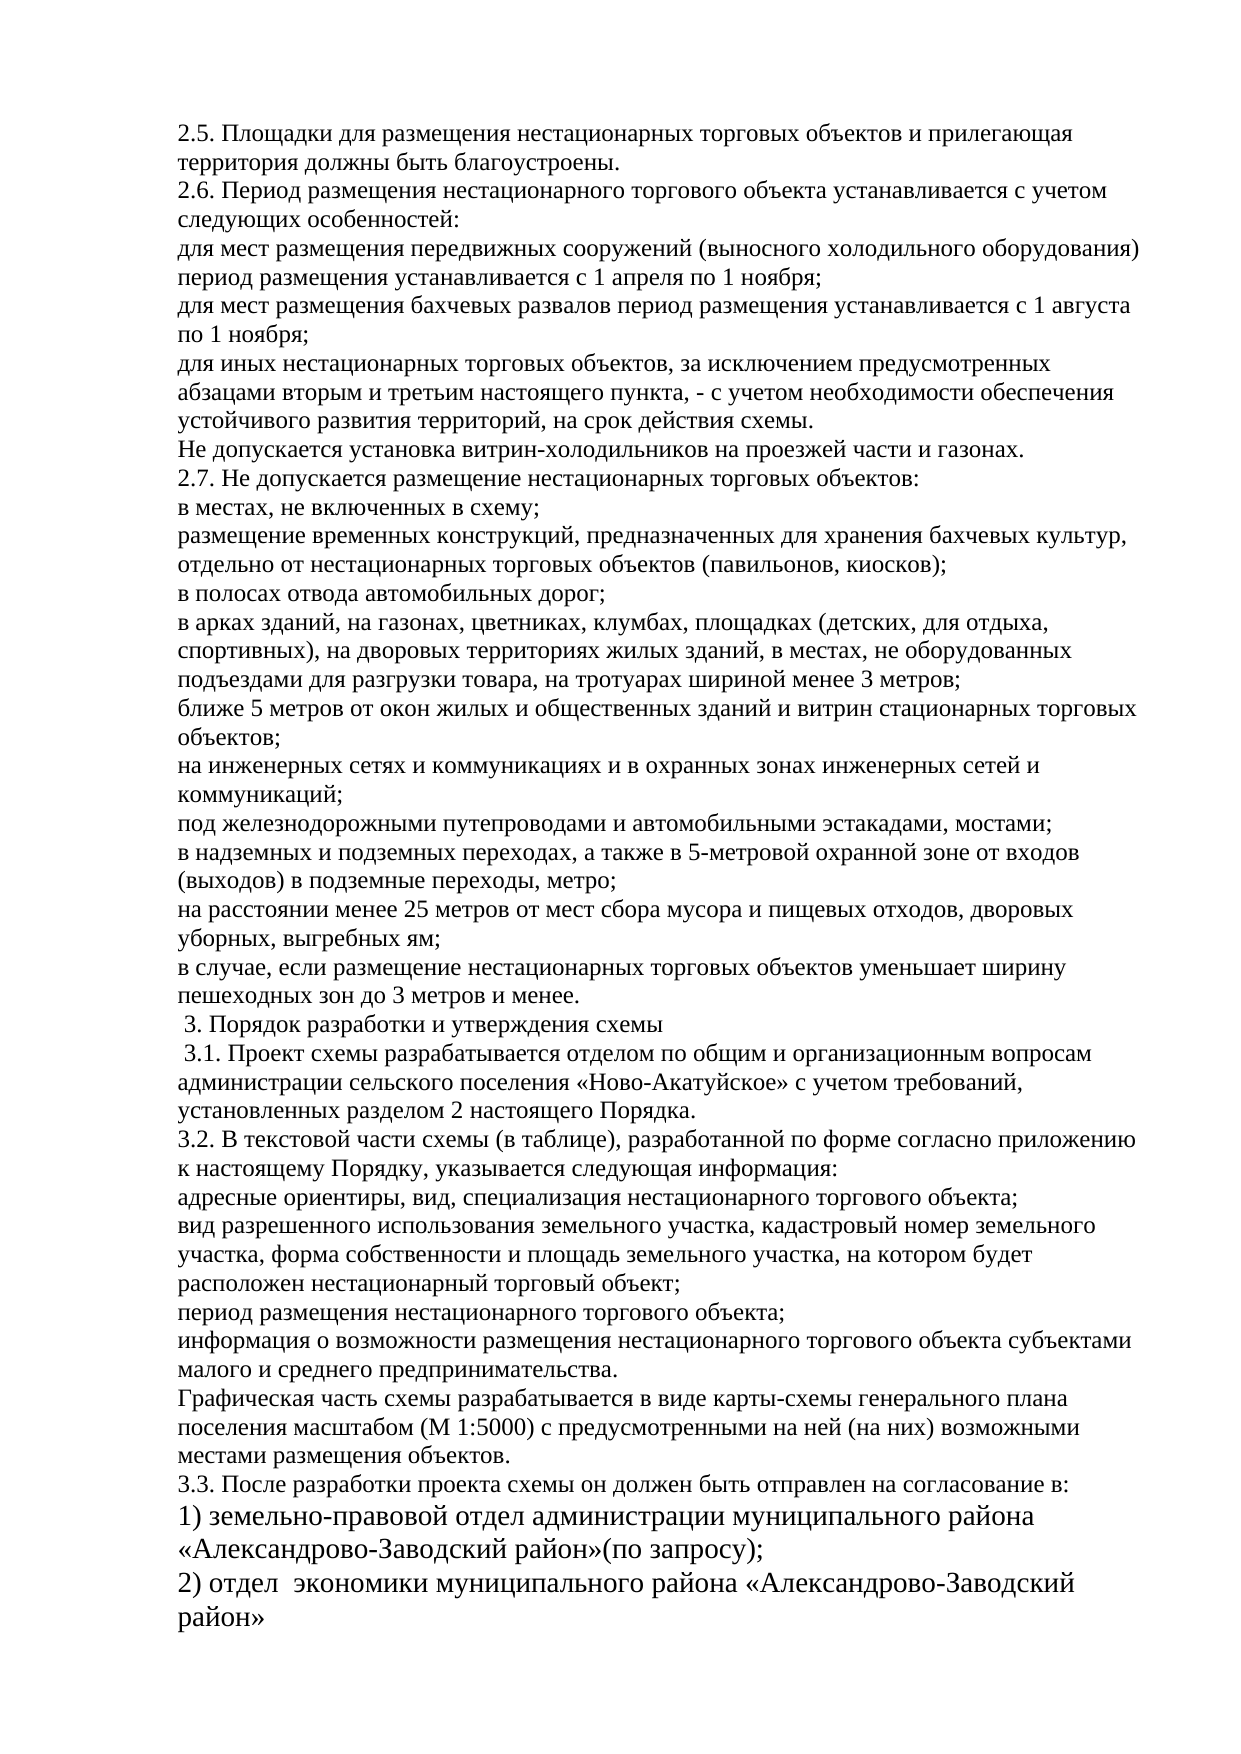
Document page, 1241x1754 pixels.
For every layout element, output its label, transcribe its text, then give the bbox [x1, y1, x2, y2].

text Графическая часть схемы разрабатывается в виде карты-схемы генерального плана поселения масштабом (М 1:5000) с предусмотренными на ней (на них) возможными местами размещения объектов. [177, 1383, 1152, 1469]
text Не допускается установка витрин-холодильников на проезжей части и газонах. [177, 434, 1152, 463]
text в надземных и подземных переходах, а также в 5-метровой охранной зоне от входов (выходов) в подземные переходы, метро; [177, 837, 1152, 894]
text для иных нестационарных торговых объектов, за исключением предусмотренных абзацами вторым и третьим настоящего пункта, - с учетом необходимости обеспечения устойчивого развития территорий, на срок действия схемы. [177, 348, 1152, 434]
text ближе 5 метров от окон жилых и общественных зданий и витрин стационарных торговых объектов; [177, 693, 1152, 751]
text на инженерных сетях и коммуникациях и в охранных зонах инженерных сетей и коммуникаций; [177, 751, 1152, 808]
text информация о возможности размещения нестационарного торгового объекта субъектами малого и среднего предпринимательства. [177, 1326, 1152, 1383]
text 3.2. В текстовой части схемы (в таблице), разработанной по форме согласно приложению к настоящему Порядку, указывается следующая информация: [177, 1124, 1152, 1182]
text размещение временных конструкций, предназначенных для хранения бахчевых культур, отдельно от нестационарных торговых объектов (павильонов, киосков); [177, 521, 1152, 578]
text адресные ориентиры, вид, специализация нестационарного торгового объекта; [177, 1182, 1152, 1211]
text в полосах отвода автомобильных дорог; [177, 578, 1152, 607]
text 2) отдел экономики муниципального района «Александрово-Заводский район» [177, 1565, 1152, 1632]
text 1) земельно-правовой отдел администрации муниципального района «Александрово-Заводский район»(по запросу); [177, 1498, 1152, 1565]
text для мест размещения передвижных сооружений (выносного холодильного оборудования) период размещения устанавливается с 1 апреля по 1 ноября; [177, 233, 1152, 291]
text на расстоянии менее 25 метров от мест сбора мусора и пищевых отходов, дворовых уборных, выгребных ям; [177, 894, 1152, 952]
text в случае, если размещение нестационарных торговых объектов уменьшает ширину пешеходных зон до 3 метров и менее. [177, 952, 1152, 1009]
text 2.5. Площадки для размещения нестационарных торговых объектов и прилегающая территория должны быть благоустроены. [177, 118, 1152, 176]
text 2.6. Период размещения нестационарного торгового объекта устанавливается с учетом следующих особенностей: [177, 176, 1152, 233]
text под железнодорожными путепроводами и автомобильными эстакадами, мостами; [177, 808, 1152, 837]
text в местах, не включенных в схему; [177, 492, 1152, 521]
text вид разрешенного использования земельного участка, кадастровый номер земельного участка, форма собственности и площадь земельного участка, на котором будет расположен нестационарный торговый объект; [177, 1211, 1152, 1297]
text 3.3. После разработки проекта схемы он должен быть отправлен на согласование в: [177, 1469, 1152, 1498]
text 3. Порядок разработки и утверждения схемы [177, 1009, 1152, 1038]
text в арках зданий, на газонах, цветниках, клумбах, площадках (детских, для отдыха, спортивных), на дворовых территориях жилых зданий, в местах, не оборудованных подъездами для разгрузки товара, на тротуарах шириной менее 3 метров; [177, 607, 1152, 693]
text для мест размещения бахчевых развалов период размещения устанавливается с 1 августа по 1 ноября; [177, 291, 1152, 348]
text 3.1. Проект схемы разрабатывается отделом по общим и организационным вопросам администрации сельского поселения «Ново-Акатуйское» с учетом требований, установленных разделом 2 настоящего Порядка. [177, 1038, 1152, 1124]
text период размещения нестационарного торгового объекта; [177, 1297, 1152, 1326]
text 2.7. Не допускается размещение нестационарных торговых объектов: [177, 463, 1152, 492]
